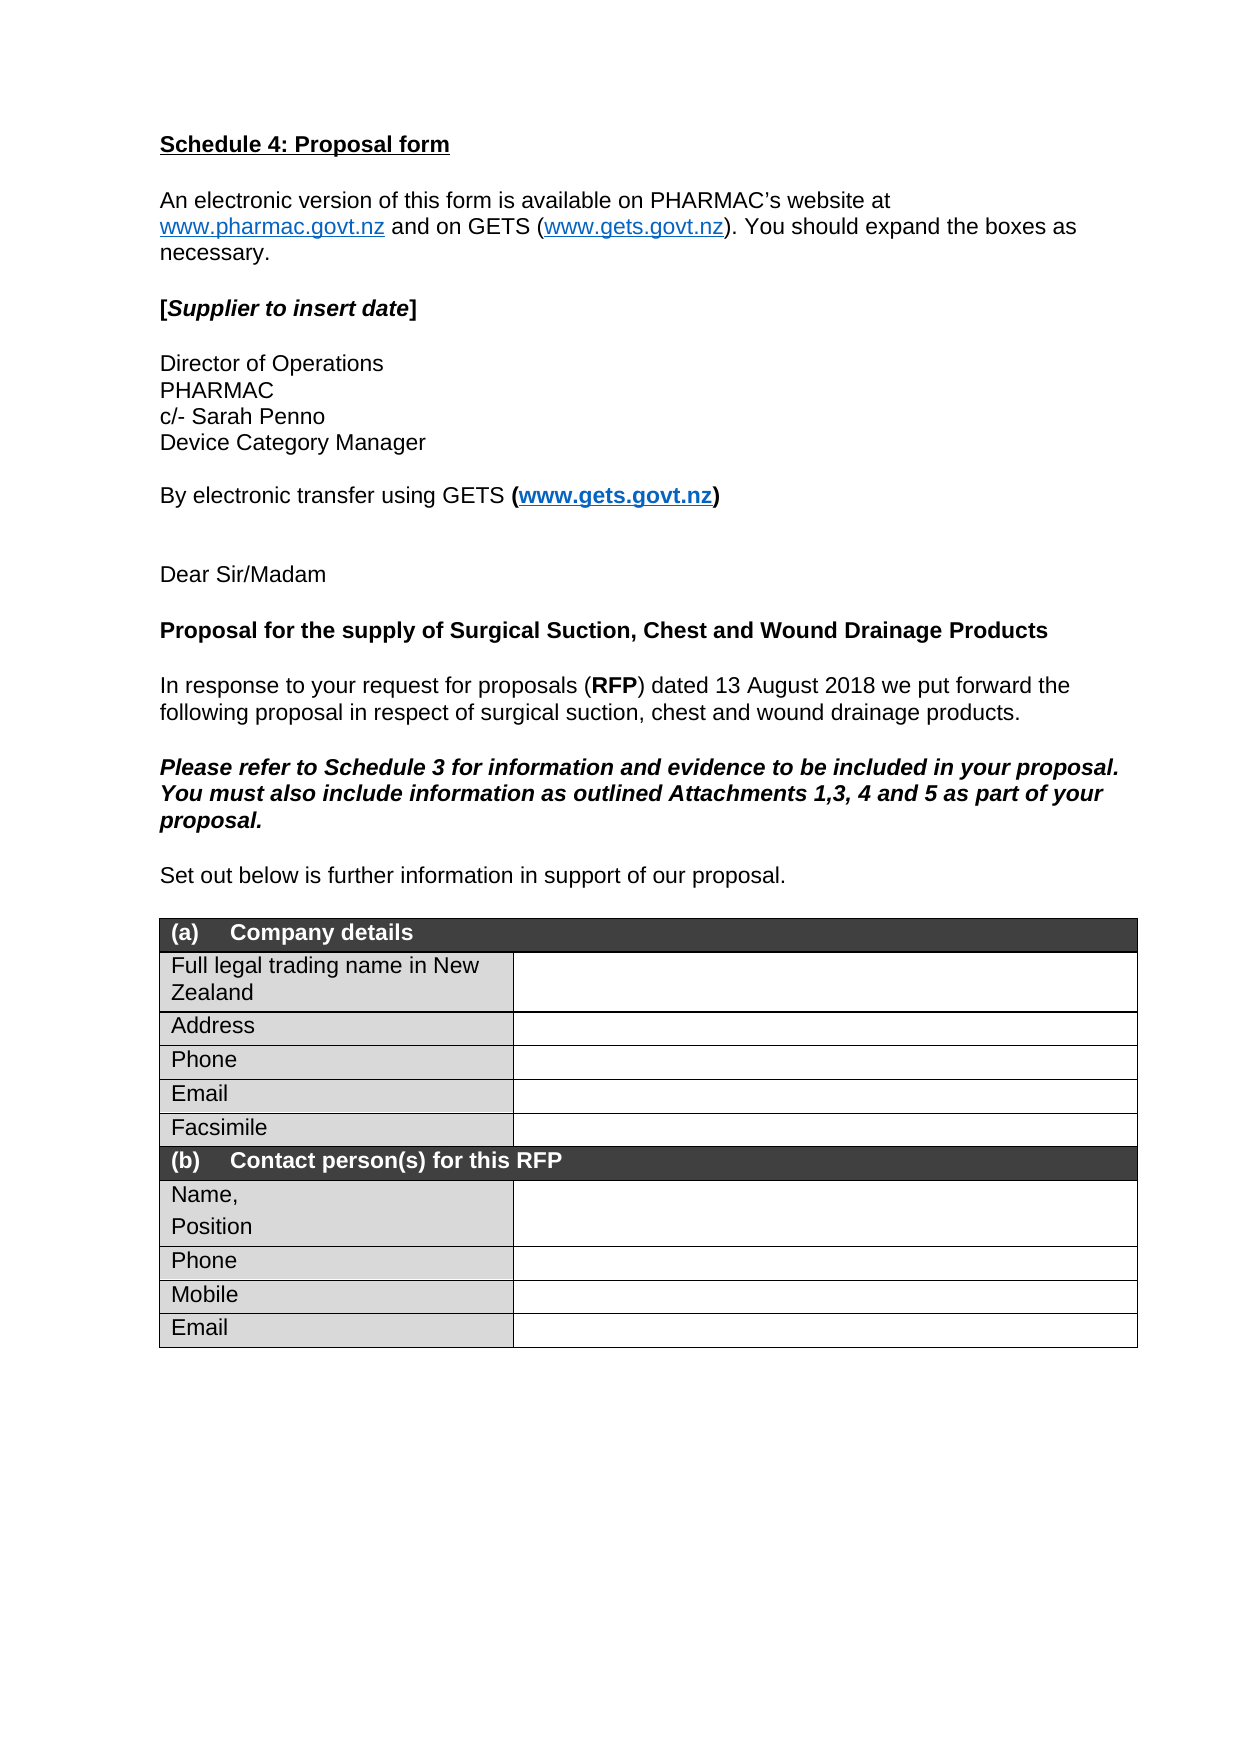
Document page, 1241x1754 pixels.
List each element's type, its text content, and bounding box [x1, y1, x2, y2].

text Please refer to Schedule 3 for information and evidence to be included in your proposal. You must also include information as outlined Attachments 1,3, 4 and 5 as part of your proposal. [159, 754, 1122, 833]
table_cell [514, 1181, 1137, 1246]
text By electronic transfer using GETS (www.gets.govt.nz) [159, 482, 1122, 508]
text Set out below is further information in support of our proposal. [159, 862, 1122, 889]
text Device Category Manager [159, 429, 1122, 456]
table_cell [514, 1046, 1137, 1079]
table_cell Address [160, 1013, 513, 1045]
table_cell [514, 1247, 1137, 1279]
table_cell [514, 1281, 1137, 1313]
table_header Company details [160, 919, 1137, 951]
table_cell [514, 1114, 1137, 1146]
text Dear Sir/Madam [159, 561, 1122, 587]
text c/- Sarah Penno [159, 403, 1122, 429]
text Director of Operations PHARMAC [159, 350, 1122, 403]
table_cell Email [160, 1080, 513, 1112]
table_cell Full legal trading name in New Zealand [160, 953, 513, 1011]
text [Supplier to insert date] [159, 295, 1122, 321]
table_cell Phone [160, 1247, 513, 1279]
table_cell Email [160, 1314, 513, 1347]
table_cell [514, 1314, 1137, 1347]
table_cell [514, 953, 1137, 1011]
table_cell Facsimile [160, 1114, 513, 1146]
table_cell Mobile [160, 1281, 513, 1313]
table_cell [514, 1080, 1137, 1112]
table_cell Contact person(s) for this RFP [160, 1147, 1137, 1180]
table_cell Phone [160, 1046, 513, 1079]
text Proposal for the supply of Surgical Suction, Chest and Wound Drainage Products [159, 617, 1122, 643]
text In response to your request for proposals (RFP) dated 13 August 2018 we put forward the following proposal in respect of surgical suction, chest and wound drainage products. [159, 672, 1122, 725]
subtitle Schedule 4: Proposal form [159, 131, 1122, 157]
text An electronic version of this form is available on PHARMAC’s website at www.pharmac.govt.nz and on GETS (www.gets.govt.nz). You should expand the boxes as necessary. [159, 187, 1122, 266]
table_cell [514, 1013, 1137, 1045]
table_cell Name, Position [160, 1181, 513, 1246]
